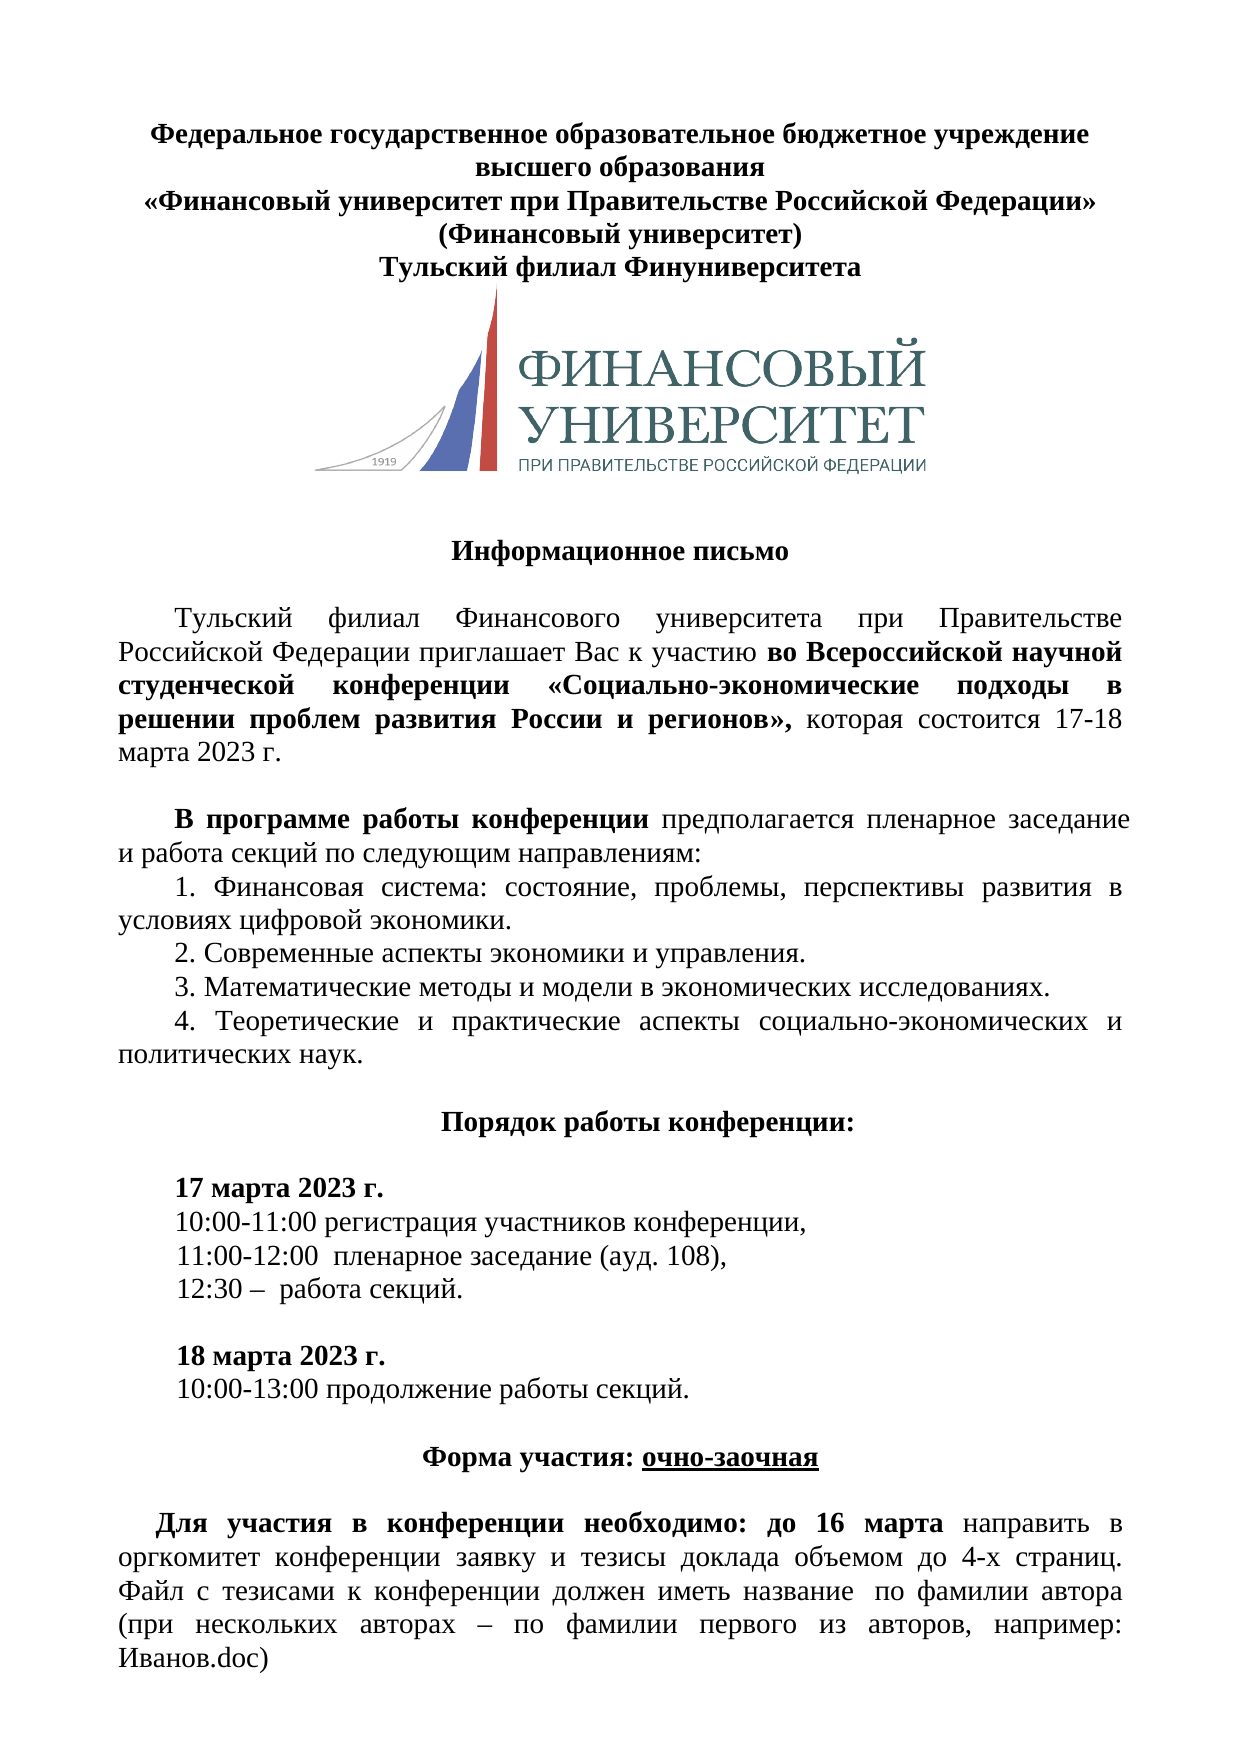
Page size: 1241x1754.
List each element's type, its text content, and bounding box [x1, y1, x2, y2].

text Форма участия: очно-заочная [143, 1439, 1097, 1473]
text Федеральное государственное образовательное бюджетное учреждение высшего образования [142, 116, 1097, 183]
text 10:00-13:00 продолжение работы секций. [176, 1372, 1134, 1405]
text 17 марта 2023 г. [174, 1171, 1134, 1204]
text Для участия в конференции необходимо: до 16 марта направить в оргкомитет конференции заявку и тезисы доклада объемом до 4-х страниц. Файл с тезисами к конференции должен иметь название по фамилии автора (при нескольких авторах – по фамилии первого из авторов, например: Иванов.doc) [118, 1506, 1123, 1673]
text 18 марта 2023 г. [176, 1338, 1134, 1372]
picture [314, 283, 926, 474]
text 10:00-11:00 регистрация участников конференции, 11:00-12:00 пленарное заседание (ауд. 108), [174, 1204, 807, 1271]
text В программе работы конференции предполагается пленарное заседание и работа секций по следующим направлениям: [118, 801, 1131, 868]
text Информационное письмо [451, 533, 1134, 567]
text «Финансовый университет при Правительстве Российской Федерации» (Финансовый университет) [143, 183, 1097, 250]
text 12:30 – работа секций. [176, 1271, 1134, 1305]
text Тульский филиал Финансового университета при Правительстве Российской Федерации приглашает Вас к участию во Всероссийской научной студенческой конференции «Социально-экономические подходы в решении проблем развития России и регионов», которая состоится 17-18 марта 2023 г. [118, 600, 1123, 768]
text Тульский филиал Финуниверситета [143, 250, 1097, 283]
text Порядок работы конференции: [441, 1104, 1134, 1137]
list Математические методы и модели в экономических исследованиях. [174, 969, 1134, 1003]
list Теоретические и практические аспекты социально-экономических и политических наук. [118, 1003, 1122, 1070]
list Финансовая система: состояние, проблемы, перспективы развития в условиях цифровой экономики. [118, 869, 1123, 936]
list Современные аспекты экономики и управления. [174, 936, 1134, 969]
